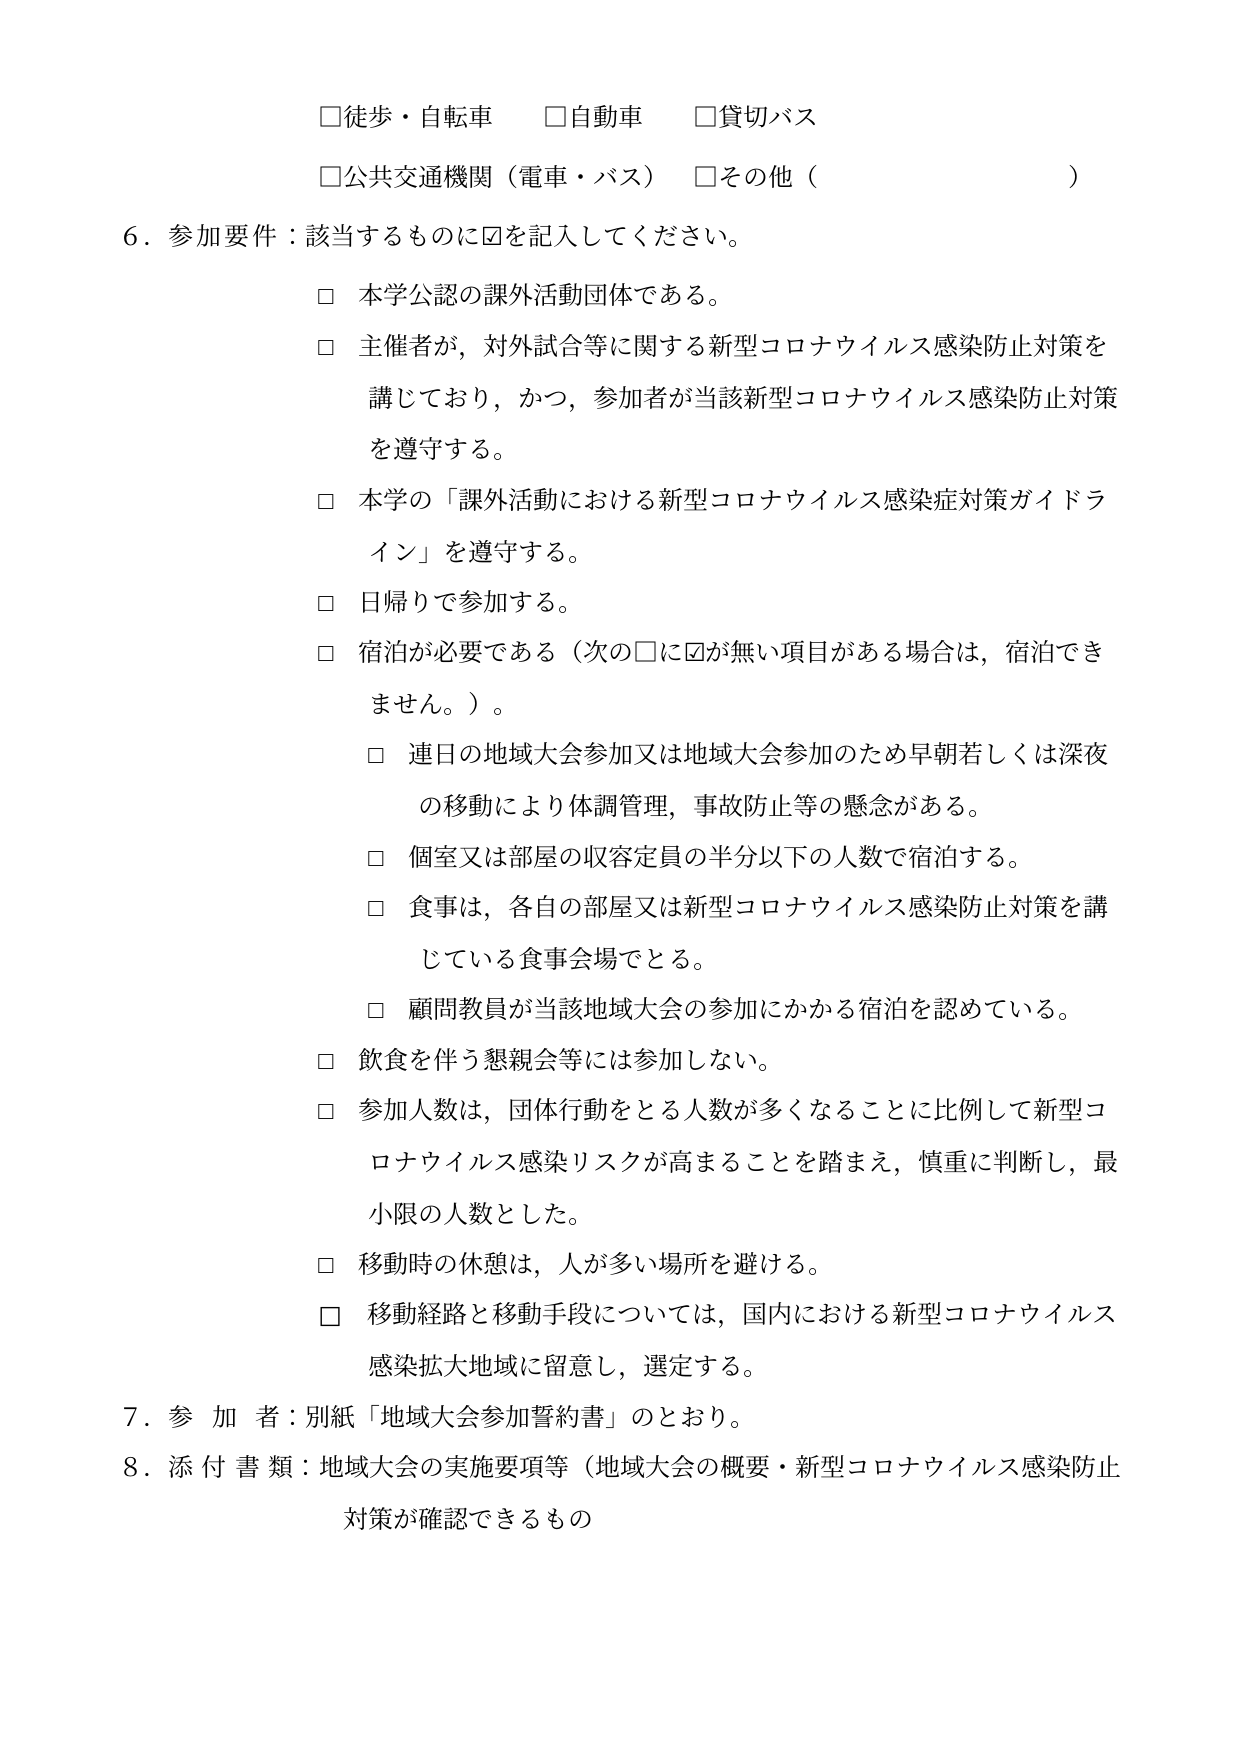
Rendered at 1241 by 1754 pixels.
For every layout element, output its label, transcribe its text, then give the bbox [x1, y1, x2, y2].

text ６．参加要件：該当するものに☑を記入してください。 [118, 214, 1122, 255]
text ８．添付書類：地域大会の実施要項等（地域大会の概要・新型コロナウイルス感染防止対策が確認できるもの [118, 1445, 1122, 1538]
text □ 日帰りで参加する。 [318, 580, 1122, 621]
text □ 移動時の休憩は，人が多い場所を避ける。 [318, 1242, 1122, 1283]
text □ 連日の地域大会参加又は地域大会参加のため早朝若しくは深夜の移動により体調管理，事故防止等の懸念がある。 [368, 732, 1122, 826]
text □ 顧問教員が当該地域大会の参加にかかる宿泊を認めている。 [368, 987, 1122, 1029]
text □ 本学の「課外活動における新型コロナウイルス感染症対策ガイドライン」を遵守する。 [318, 478, 1122, 571]
text □徒歩・自転車 □自動車 □貸切バス [118, 95, 1122, 137]
text □ 移動経路と移動手段については，国内における新型コロナウイルス感染拡大地域に留意し，選定する。 [318, 1292, 1122, 1386]
text □ 個室又は部屋の収容定員の半分以下の人数で宿泊する。 [368, 835, 1122, 876]
text □ 主催者が，対外試合等に関する新型コロナウイルス感染防止対策を講じており，かつ，参加者が当該新型コロナウイルス感染防止対策を遵守する。 [318, 324, 1122, 469]
text □ 参加人数は，団体行動をとる人数が多くなることに比例して新型コロナウイルス感染リスクが高まることを踏まえ，慎重に判断し，最小限の人数とした。 [318, 1088, 1122, 1233]
text □ 宿泊が必要である（次の□に☑が無い項目がある場合は，宿泊できません。）。 [318, 630, 1122, 723]
text ７．参加者：別紙「地域大会参加誓約書」のとおり。 [118, 1395, 1122, 1436]
text □公共交通機関（電車・バス） □その他（ ） [118, 154, 1122, 196]
text □ 食事は，各自の部屋又は新型コロナウイルス感染防止対策を講じている食事会場でとる。 [368, 885, 1122, 978]
text □ 飲食を伴う懇親会等には参加しない。 [318, 1038, 1122, 1079]
text □ 本学公認の課外活動団体である。 [318, 273, 1122, 315]
